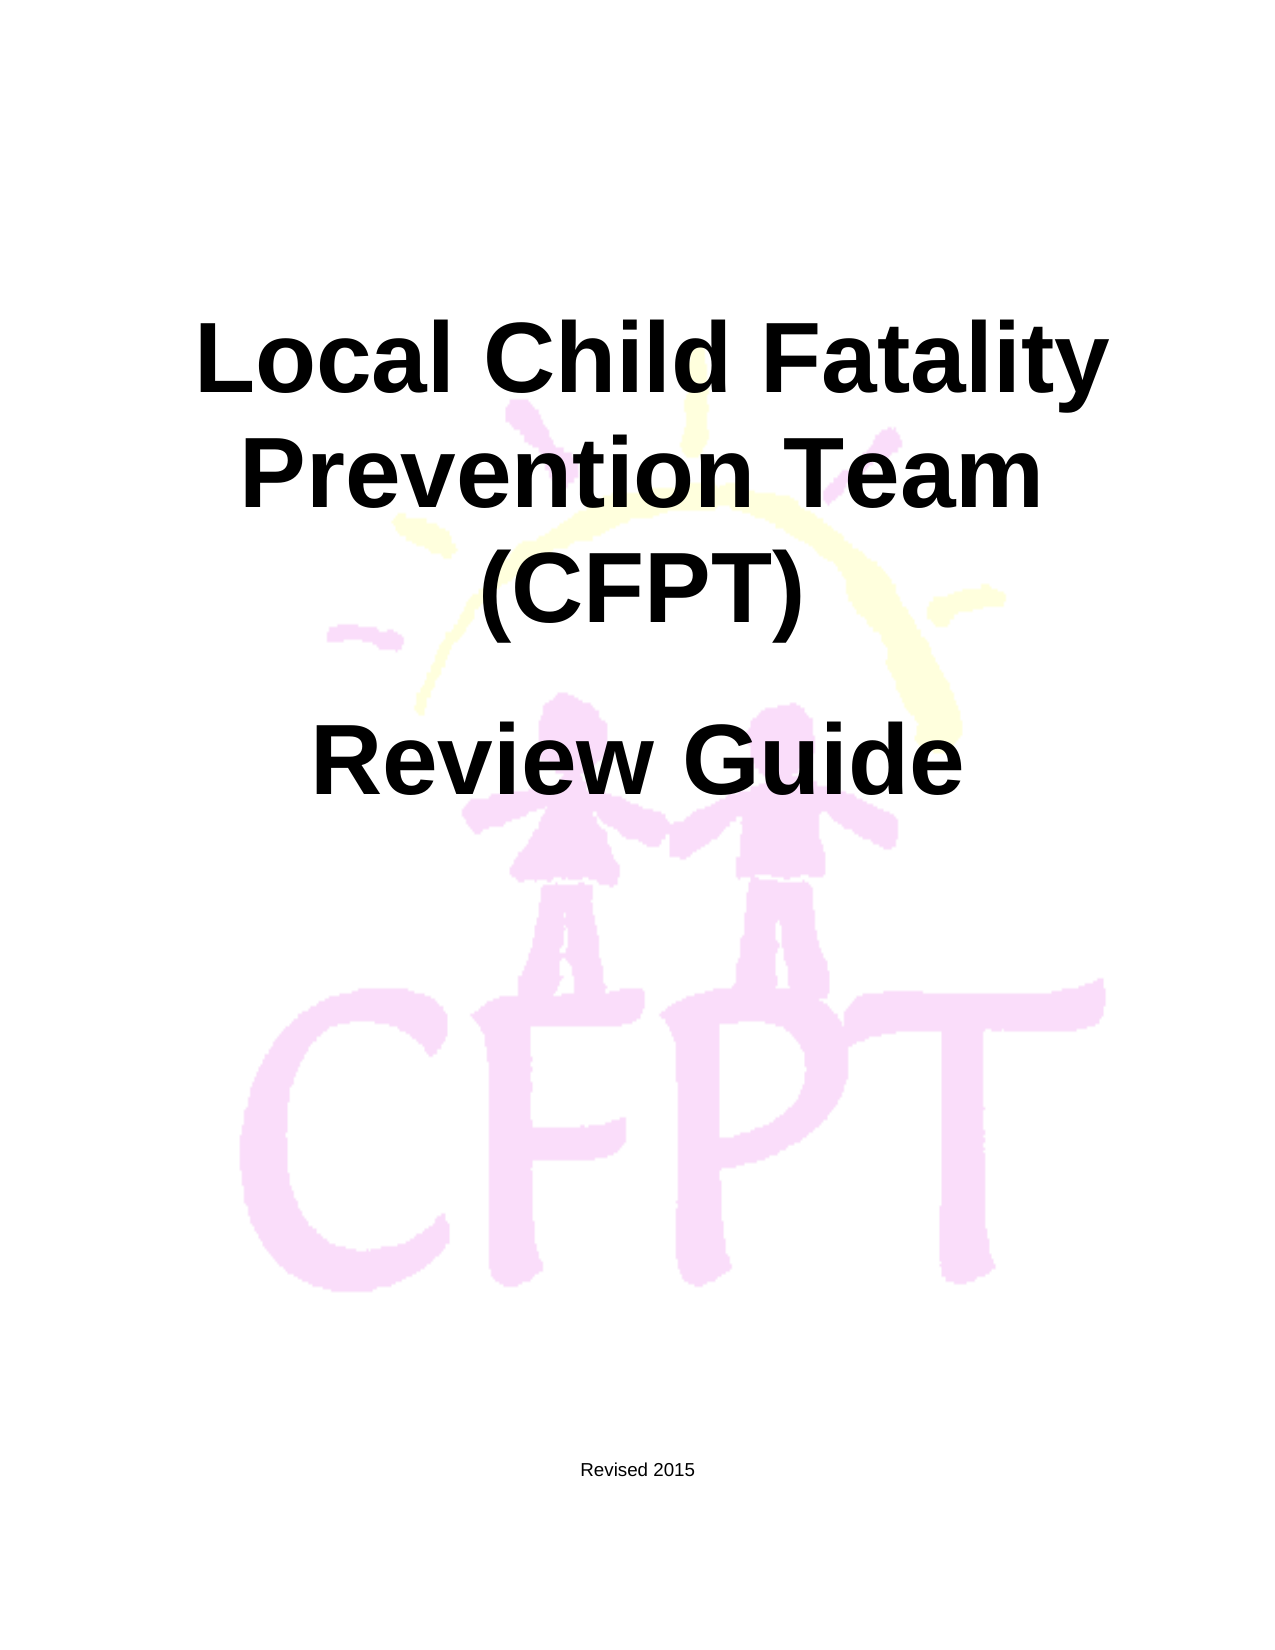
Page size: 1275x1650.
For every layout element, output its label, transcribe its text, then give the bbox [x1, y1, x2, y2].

text Revised 2015 [150, 1458, 1125, 1480]
text Review Guide [150, 701, 1125, 816]
subtitle Prevention Team (CFPT) [112, 413, 1172, 643]
subtitle Local Child Fatality [180, 298, 1125, 413]
